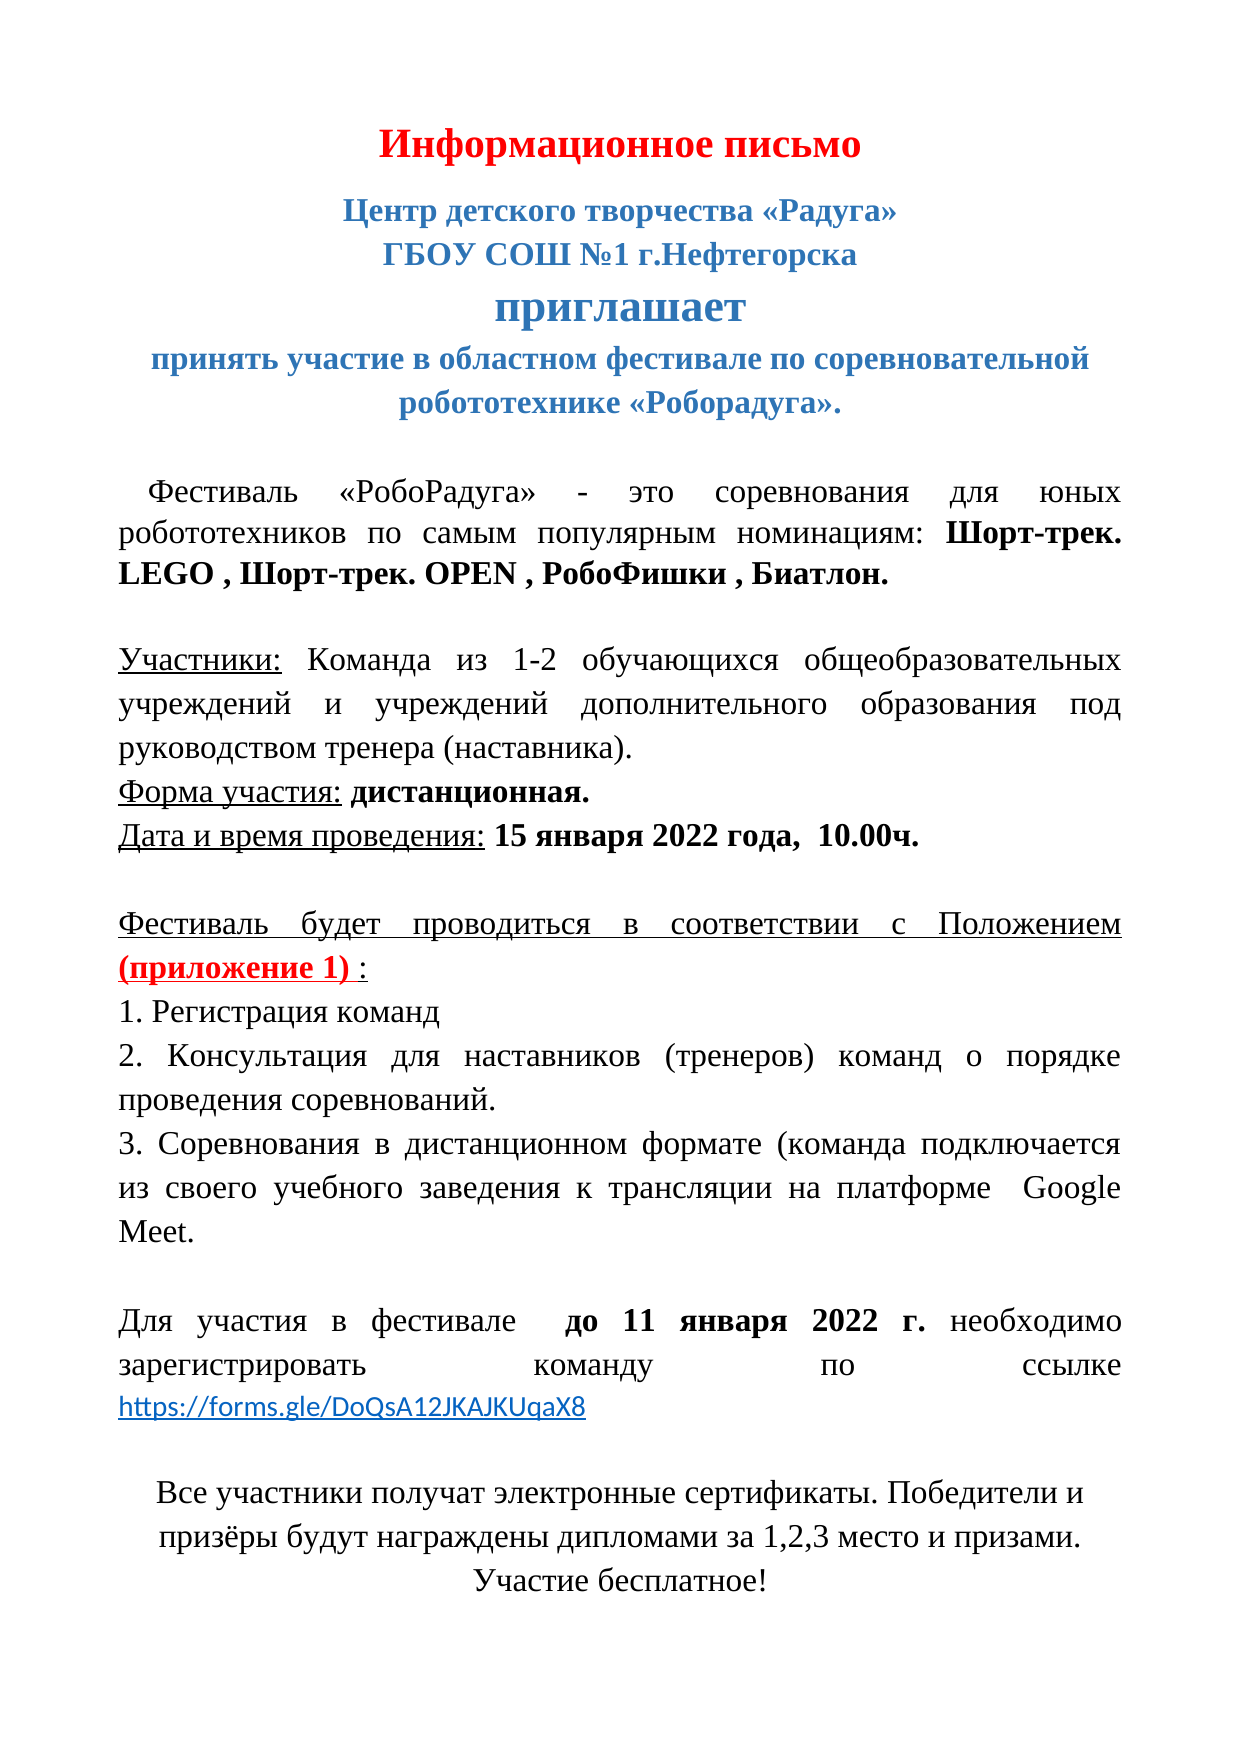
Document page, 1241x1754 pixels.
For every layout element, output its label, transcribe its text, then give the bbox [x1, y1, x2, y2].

text 3. Соревнования в дистанционном формате (команда подключается из своего учебного заведения к трансляции на платформе Google Meet. [118, 1124, 1122, 1250]
text Участники: Команда из 1-2 обучающихся общеобразовательных учреждений и учреждений дополнительного образования под руководством тренера (наставника). [118, 639, 1122, 765]
text ГБОУ СОШ №1 г.Нефтегорска [118, 234, 1122, 272]
text Фестиваль «РобоРадуга» - это соревнования для юных робототехников по самым популярным номинациям: Шорт-трек. LEGO , Шорт-трек. OPEN , РобоФишки , Биатлон. [118, 471, 1122, 592]
text Для участия в фестивале до 11 января 2022 г. необходимо зарегистрировать команду по ссылке https://forms.gle/DoQsA12JKAJKUqaX8 [118, 1300, 1122, 1423]
text Центр детского творчества «Радуга» [118, 190, 1122, 228]
text Форма участия: дистанционная. [118, 771, 1122, 809]
text Фестиваль будет проводиться в соответствии с Положением (приложение 1) : [118, 903, 1122, 937]
text Фестиваль будет проводиться в соответствии с Положением (приложение 1) : [118, 938, 1122, 986]
text Все участники получат электронные сертификаты. Победители и призёры будут награждены дипломами за 1,2,3 место и призами. [118, 1473, 1122, 1555]
text 1. Регистрация команд [118, 991, 1122, 1030]
text 2. Консультация для наставников (тренеров) команд о порядке проведения соревнований. [118, 1036, 1122, 1118]
text принять участие в областном фестивале по соревновательной робототехнике «Роборадуга». [118, 339, 1122, 421]
text Информационное письмо [118, 118, 1122, 166]
text приглашает [118, 278, 1122, 331]
text Участие бесплатное! [118, 1561, 1122, 1599]
text Дата и время проведения: 15 января 2022 года, 10.00ч. [118, 815, 1122, 853]
